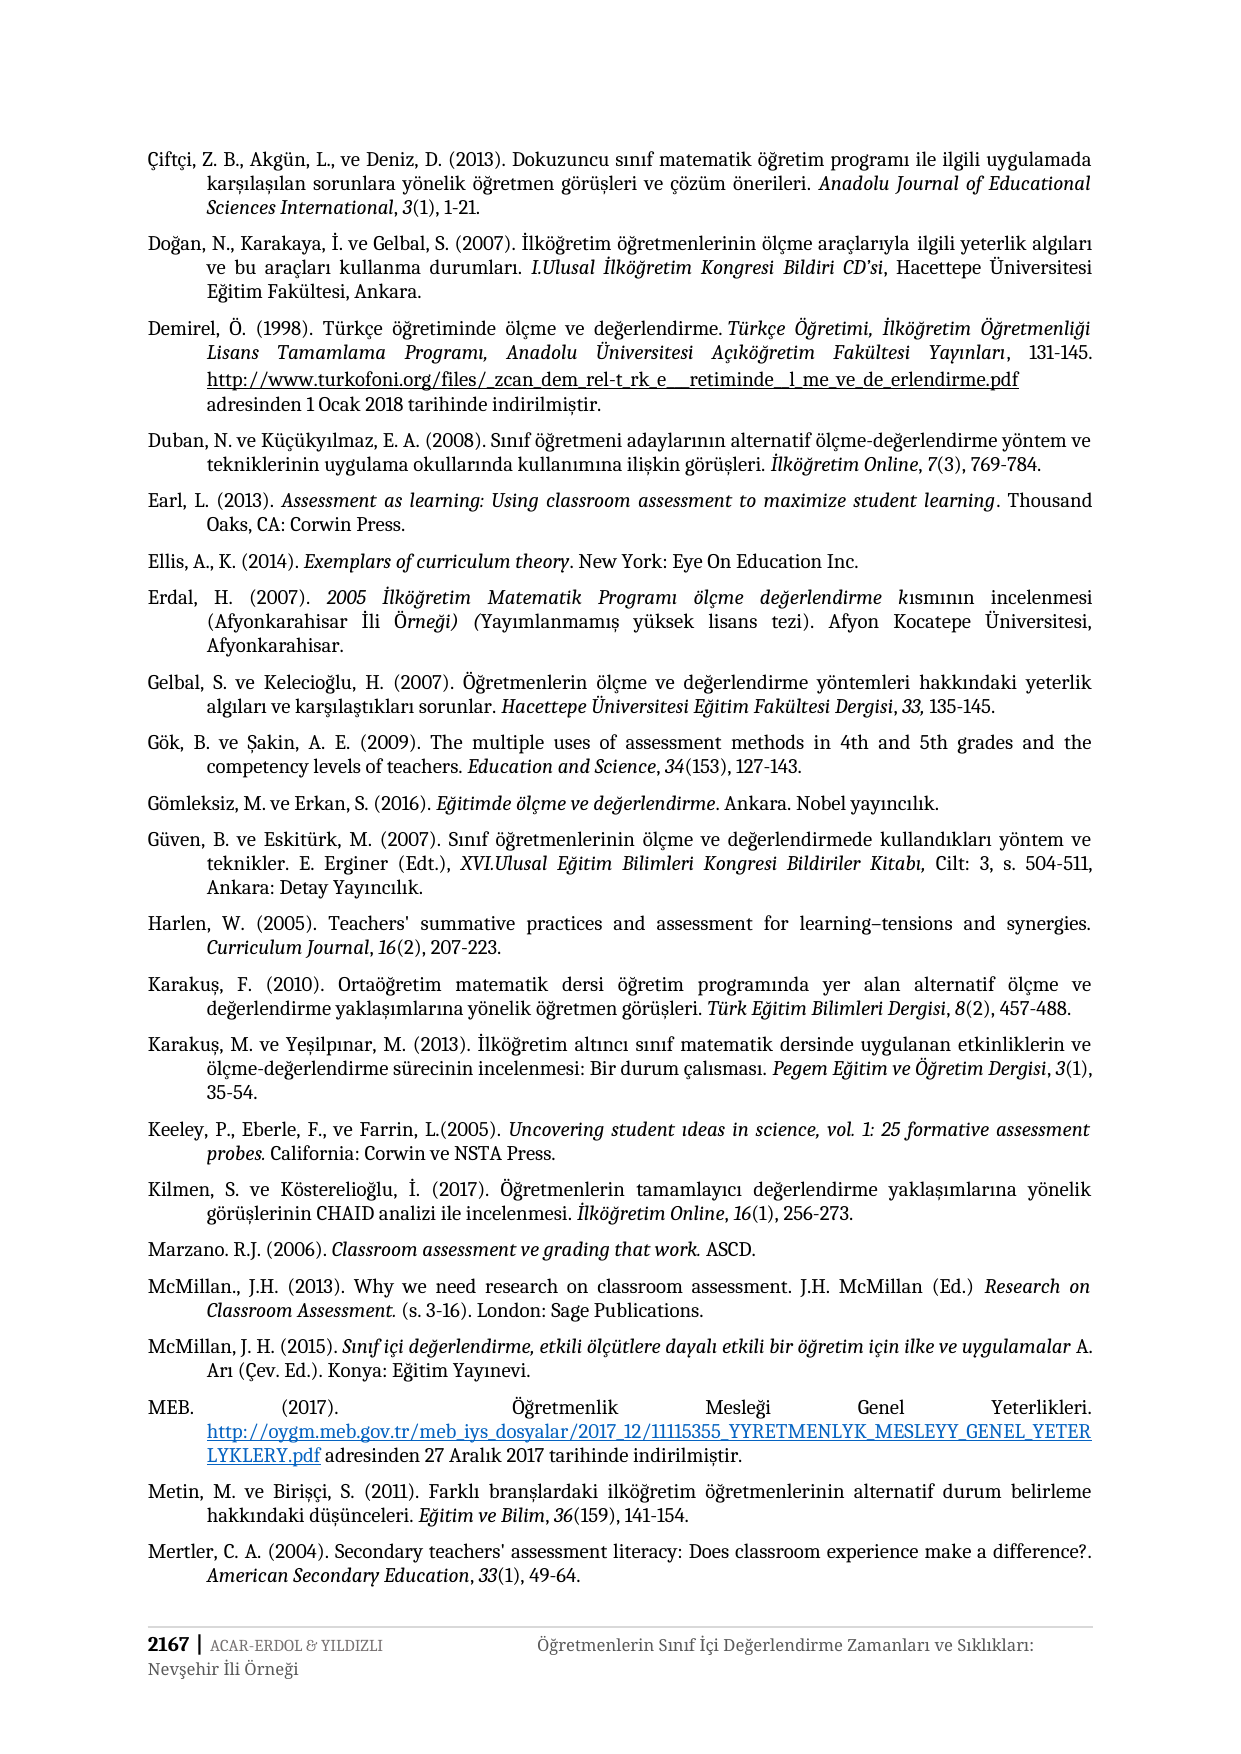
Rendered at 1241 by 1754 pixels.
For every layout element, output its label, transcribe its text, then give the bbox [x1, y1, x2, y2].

text Marzano. R.J. (2006). Classroom assessment ve grading that work. ASCD. [148, 1238, 1093, 1262]
text Erdal, H. (2007). 2005 İlköğretim Matematik Programı ölçme değerlendirme kısmının incelenmesi (Afyonkarahisar İli Örneği) (Yayımlanmamış yüksek lisans tezi). Afyon Kocatepe Üniversitesi, Afyonkarahisar. [148, 586, 1093, 658]
text Gömleksiz, M. ve Erkan, S. (2016). Eğitimde ölçme ve değerlendirme. Ankara. Nobel yayıncılık. [148, 791, 1093, 815]
text Karakuş, M. ve Yeşilpınar, M. (2013). İlköğretim altıncı sınıf matematik dersinde uygulanan etkinliklerin ve ölçme-değerlendirme sürecinin incelenmesi: Bir durum çalısması. Pegem Eğitim ve Öğretim Dergisi, 3(1), 35-54. [148, 1033, 1093, 1105]
text Duban, N. ve Küçükyılmaz, E. A. (2008). Sınıf öğretmeni adaylarının alternatif ölçme-değerlendirme yöntem ve tekniklerinin uygulama okullarında kullanımına ilişkin görüşleri. İlköğretim Online, 7(3), 769-784. [148, 429, 1093, 477]
text MEB. (2017). Öğretmenlik Mesleği Genel Yeterlikleri. http://oygm.meb.gov.tr/meb_iys_dosyalar/2017_12/11115355_YYRETMENLYK_MESLEYY_GENEL_YETERLYKLERY.pdf adresinden 27 Aralık 2017 tarihinde indirilmiştir. [148, 1395, 1093, 1467]
text Gelbal, S. ve Kelecioğlu, H. (2007). Öğretmenlerin ölçme ve değerlendirme yöntemleri hakkındaki yeterlik algıları ve karşılaştıkları sorunlar. Hacettepe Üniversitesi Eğitim Fakültesi Dergisi, 33, 135-145. [148, 670, 1093, 718]
text Karakuş, F. (2010). Ortaöğretim matematik dersi öğretim programında yer alan alternatif ölçme ve değerlendirme yaklaşımlarına yönelik öğretmen görüşleri. Türk Eğitim Bilimleri Dergisi, 8(2), 457-488. [148, 972, 1093, 1020]
text Gök, B. ve Şakin, A. E. (2009). The multiple uses of assessment methods in 4th and 5th grades and the competency levels of teachers. Education and Science, 34(153), 127-143. [148, 731, 1093, 779]
text McMillan., J.H. (2013). Why we need research on classroom assessment. J.H. McMillan (Ed.) Research on Classroom Assessment. (s. 3-16). London: Sage Publications. [148, 1274, 1093, 1322]
text Metin, M. ve Birişçi, S. (2011). Farklı branşlardaki ilköğretim öğretmenlerinin alternatif durum belirleme hakkındaki düşünceleri. Eğitim ve Bilim, 36(159), 141-154. [148, 1480, 1093, 1528]
text Doğan, N., Karakaya, İ. ve Gelbal, S. (2007). İlköğretim öğretmenlerinin ölçme araçlarıyla ilgili yeterlik algıları ve bu araçları kullanma durumları. I.Ulusal İlköğretim Kongresi Bildiri CD’si, Hacettepe Üniversitesi Eğitim Fakültesi, Ankara. [148, 232, 1093, 304]
text Keeley, P., Eberle, F., ve Farrin, L.(2005). Uncovering student ıdeas in science, vol. 1: 25 formative assessment probes. California: Corwin ve NSTA Press. [148, 1117, 1093, 1165]
text Earl, L. (2013). Assessment as learning: Using classroom assessment to maximize student learning. Thousand Oaks, CA: Corwin Press. [148, 489, 1093, 537]
text Kilmen, S. ve Kösterelioğlu, İ. (2017). Öğretmenlerin tamamlayıcı değerlendirme yaklaşımlarına yönelik görüşlerinin CHAID analizi ile incelenmesi. İlköğretim Online, 16(1), 256-273. [148, 1178, 1093, 1226]
text Güven, B. ve Eskitürk, M. (2007). Sınıf öğretmenlerinin ölçme ve değerlendirmede kullandıkları yöntem ve teknikler. E. Erginer (Edt.), XVI.Ulusal Eğitim Bilimleri Kongresi Bildiriler Kitabı, Cilt: 3, s. 504-511, Ankara: Detay Yayıncılık. [148, 828, 1093, 899]
text Çiftçi, Z. B., Akgün, L., ve Deniz, D. (2013). Dokuzuncu sınıf matematik öğretim programı ile ilgili uygulamada karşılaşılan sorunlara yönelik öğretmen görüşleri ve çözüm önerileri. Anadolu Journal of Educational Sciences International, 3(1), 1-21. [148, 148, 1093, 219]
text Harlen, W. (2005). Teachers' summative practices and assessment for learning–tensions and synergies. Curriculum Journal, 16(2), 207-223. [148, 912, 1093, 960]
text Mertler, C. A. (2004). Secondary teachers' assessment literacy: Does classroom experience make a difference?. American Secondary Education, 33(1), 49-64. [148, 1540, 1093, 1588]
text McMillan, J. H. (2015). Sınıf içi değerlendirme, etkili ölçütlere dayalı etkili bir öğretim için ilke ve uygulamalar A. Arı (Çev. Ed.). Konya: Eğitim Yayınevi. [148, 1335, 1093, 1383]
text Demirel, Ö. (1998). Türkçe öğretiminde ölçme ve değerlendirme. Türkçe Öğretimi, İlköğretim Öğretmenliği Lisans Tamamlama Programı, Anadolu Üniversitesi Açıköğretim Fakültesi Yayınları, 131-145. http://www.turkofoni.org/files/_zcan_dem_rel-t_rk_e___retiminde__l_me_ve_de_erlendirme.pdf adresinden 1 Ocak 2018 tarihinde indirilmiştir. [148, 340, 1093, 416]
text Ellis, A., K. (2014). Exemplars of curriculum theory. New York: Eye On Education Inc. [148, 549, 1093, 573]
